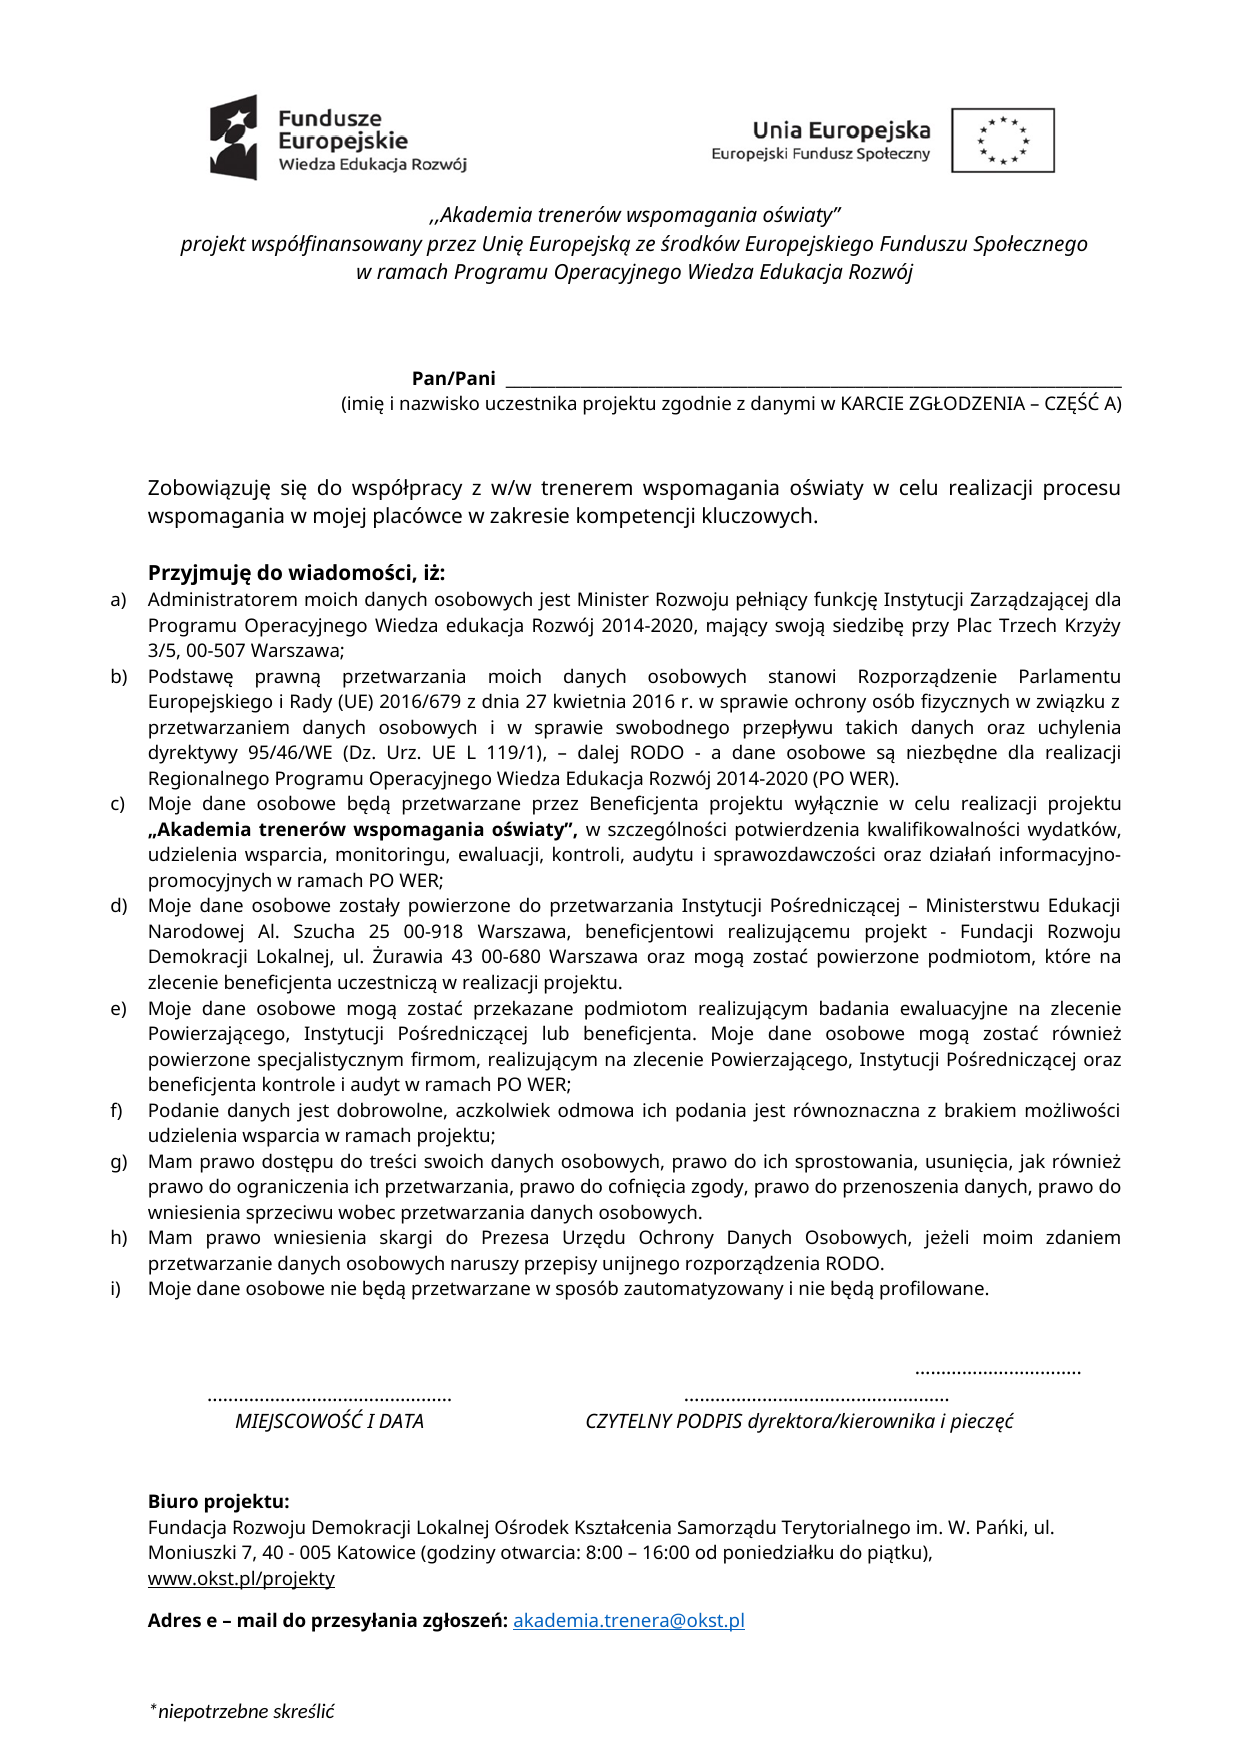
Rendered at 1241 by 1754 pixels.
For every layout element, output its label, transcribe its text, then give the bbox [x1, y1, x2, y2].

list Podstawę prawną przetwarzania moich danych osobowych stanowi Rozporządzenie Parlamentu Europejskiego i Rady (UE) 2016/679 z dnia 27 kwietnia 2016 r. w sprawie ochrony osób fizycznych w związku z przetwarzaniem danych osobowych i w sprawie swobodnego przepływu takich danych oraz uchylenia dyrektywy 95/46/WE (Dz. Urz. UE L 119/1), – dalej RODO - a dane osobowe są niezbędne dla realizacji Regionalnego Programu Operacyjnego Wiedza Edukacja Rozwój 2014-2020 (PO WER). [110, 663, 1122, 791]
text Pan/Pani __________________________________________________________________________ (imię i nazwisko uczestnika projektu zgodnie z danymi w KARCIE ZGŁODZENIA – CZĘŚĆ A) [148, 339, 1122, 416]
list Mam prawo wniesienia skargi do Prezesa Urzędu Ochrony Danych Osobowych, jeżeli moim zdaniem przetwarzanie danych osobowych naruszy przepisy unijnego rozporządzenia RODO. [110, 1224, 1122, 1276]
table_header …………………………..…………………………………………… [523, 1327, 1111, 1407]
list Podanie danych jest dobrowolne, aczkolwiek odmowa ich podania jest równoznaczna z brakiem możliwości udzielenia wsparcia w ramach projektu; [110, 1097, 1122, 1148]
list Moje dane osobowe mogą zostać przekazane podmiotom realizującym badania ewaluacyjne na zlecenie Powierzającego, Instytucji Pośredniczącej lub beneficjenta. Moje dane osobowe mogą zostać również powierzone specjalistycznym firmom, realizującym na zlecenie Powierzającego, Instytucji Pośredniczącej oraz beneficjenta kontrole i audyt w ramach PO WER; [110, 995, 1122, 1097]
text Zobowiązuję się do współpracy z w/w trenerem wspomagania oświaty w celu realizacji procesu wspomagania w mojej placówce w zakresie kompetencji kluczowych. [148, 473, 1122, 529]
text Biuro projektu: [148, 1488, 1122, 1514]
list Moje dane osobowe będą przetwarzane przez Beneficjenta projektu wyłącznie w celu realizacji projektu „Akademia trenerów wspomagania oświaty”, w szczególności potwierdzenia kwalifikowalności wydatków, udzielenia wsparcia, monitoringu, ewaluacji, kontroli, audytu i sprawozdawczości oraz działań informacyjno-promocyjnych w ramach PO WER; [110, 791, 1122, 893]
list Moje dane osobowe nie będą przetwarzane w sposób zautomatyzowany i nie będą profilowane. [110, 1276, 1122, 1301]
table_cell CZYTELNY PODPIS dyrektora/kierownika i pieczęć [523, 1408, 1111, 1434]
text Przyjmuję do wiadomości, iż: [148, 558, 1122, 586]
picture [187, 73, 1083, 201]
text Adres e – mail do przesyłania zgłoszeń: akademia.trenera@okst.pl [148, 1607, 1122, 1633]
list Mam prawo dostępu do treści swoich danych osobowych, prawo do ich sprostowania, usunięcia, jak również prawo do ograniczenia ich przetwarzania, prawo do cofnięcia zgody, prawo do przenoszenia danych, prawo do wniesienia sprzeciwu wobec przetwarzania danych osobowych. [110, 1148, 1122, 1224]
list Administratorem moich danych osobowych jest Minister Rozwoju pełniący funkcję Instytucji Zarządzającej dla Programu Operacyjnego Wiedza edukacja Rozwój 2014-2020, mający swoją siedzibę przy Plac Trzech Krzyży 3/5, 00-507 Warszawa; [110, 586, 1122, 663]
table_cell MIEJSCOWOŚĆ I DATA [136, 1408, 523, 1434]
list Moje dane osobowe zostały powierzone do przetwarzania Instytucji Pośredniczącej – Ministerstwu Edukacji Narodowej Al. Szucha 25 00-918 Warszawa, beneficjentowi realizującemu projekt - Fundacji Rozwoju Demokracji Lokalnej, ul. Żurawia 43 00-680 Warszawa oraz mogą zostać powierzone podmiotom, które na zlecenie beneficjenta uczestniczą w realizacji projektu. [110, 893, 1122, 995]
table_header ..……………………………………… [136, 1327, 523, 1407]
text Fundacja Rozwoju Demokracji Lokalnej Ośrodek Kształcenia Samorządu Terytorialnego im. W. Pańki, ul. Moniuszki 7, 40 - 005 Katowice (godziny otwarcia: 8:00 – 16:00 od poniedziałku do piątku), www.okst.pl/projekty [148, 1514, 1122, 1591]
